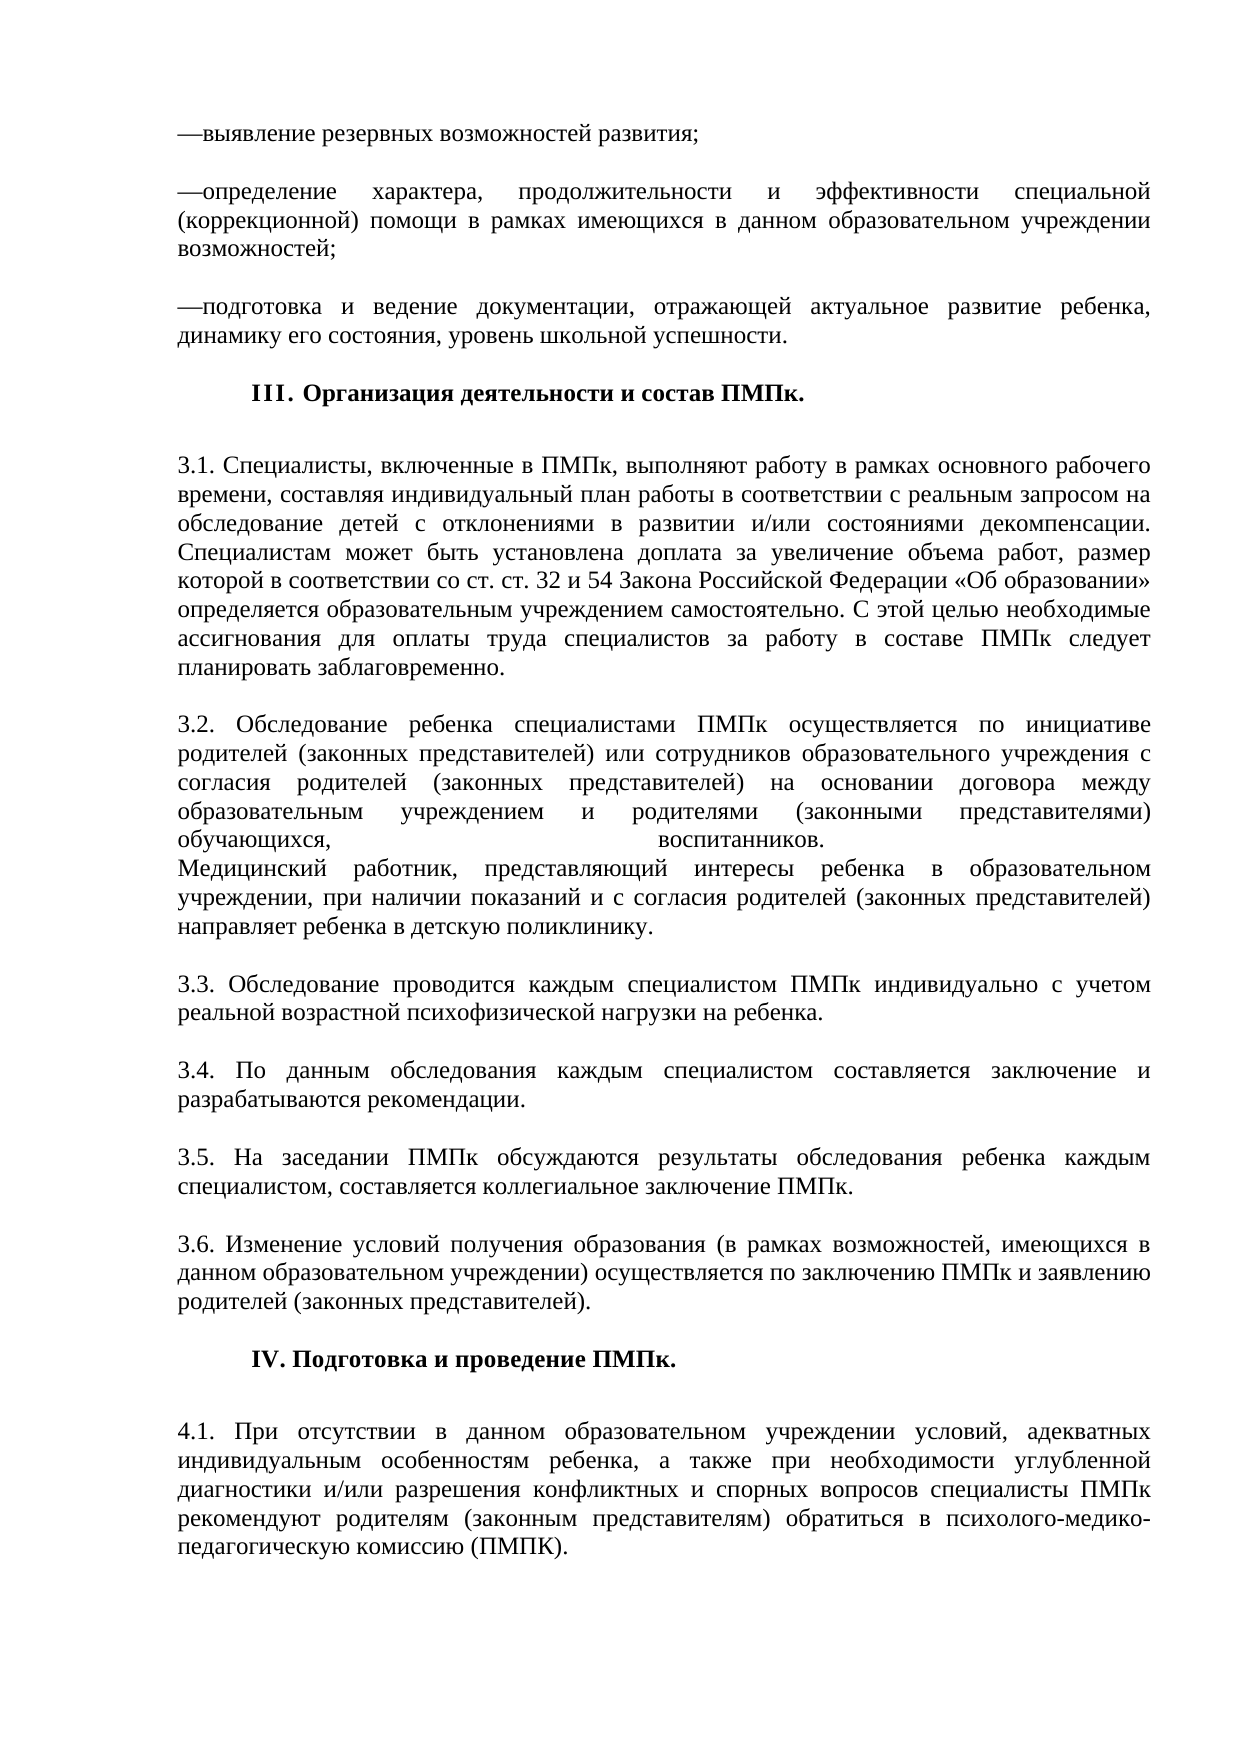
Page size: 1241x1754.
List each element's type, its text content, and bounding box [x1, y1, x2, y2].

text IV. Подготовка и проведение ПМПк. [177, 1344, 1152, 1373]
text —определение характера, продолжительности и эффективности специальной (коррекционной) помощи в рамках имеющихся в данном образовательном учреждении возможностей; [177, 176, 1152, 262]
text 3.4. По данным обследования каждым специалистом составляется заключение и разрабатываются рекомендации. [177, 1055, 1152, 1113]
text 3.2. Обследование ребенка специалистами ПМПк осуществляется по инициативе родителей (законных представителей) или сотрудников образовательного учреждения с согласия родителей (законных представителей) на основании договора между образовательным учреждением и родителями (законными представителями) обучающихся, воспитанников. Медицинский работник, представляющий интересы ребенка в образовательном учреждении, при наличии показаний и с согласия родителей (законных представителей) направляет ребенка в детскую поликлинику. [177, 709, 1152, 939]
text 4.1. При отсутствии в данном образовательном учреждении условий, адекватных индивидуальным особенностям ребенка, а также при необходимости углубленной диагностики и/или разрешения конфликтных и спорных вопросов специалисты ПМПк рекомендуют родителям (законным представителям) обратиться в психолого-медико-педагогическую комиссию (ПМПК). [177, 1416, 1152, 1560]
text III. Организация деятельности и состав ПМПк. [177, 378, 1152, 407]
text 3.5. На заседании ПМПк обсуждаются результаты обследования ребенка каждым специалистом, составляется коллегиальное заключение ПМПк. [177, 1142, 1152, 1199]
text 3.1. Специалисты, включенные в ПМПк, выполняют работу в рамках основного рабочего времени, составляя индивидуальный план работы в соответствии с реальным запросом на обследование детей с отклонениями в развитии и/или состояниями декомпенсации. Специалистам может быть установлена доплата за увеличение объема работ, размер которой в соответствии со ст. ст. 32 и 54 Закона Российской Федерации «Об образовании» определяется образовательным учреждением самостоятельно. С этой целью необходимые ассигнования для оплаты труда специалистов за работу в составе ПМПк следует планировать заблаговременно. [177, 450, 1152, 680]
text 3.3. Обследование проводится каждым специалистом ПМПк индивидуально с учетом реальной возрастной психофизической нагрузки на ребенка. [177, 969, 1152, 1026]
text 3.6. Изменение условий получения образования (в рамках возможностей, имеющихся в данном образовательном учреждении) осуществляется по заключению ПМПк и заявлению родителей (законных представителей). [177, 1229, 1152, 1315]
text —выявление резервных возможностей развития; [177, 118, 1152, 147]
text —подготовка и ведение документации, отражающей актуальное развитие ребенка, динамику его состояния, уровень школьной успешности. [177, 291, 1152, 349]
